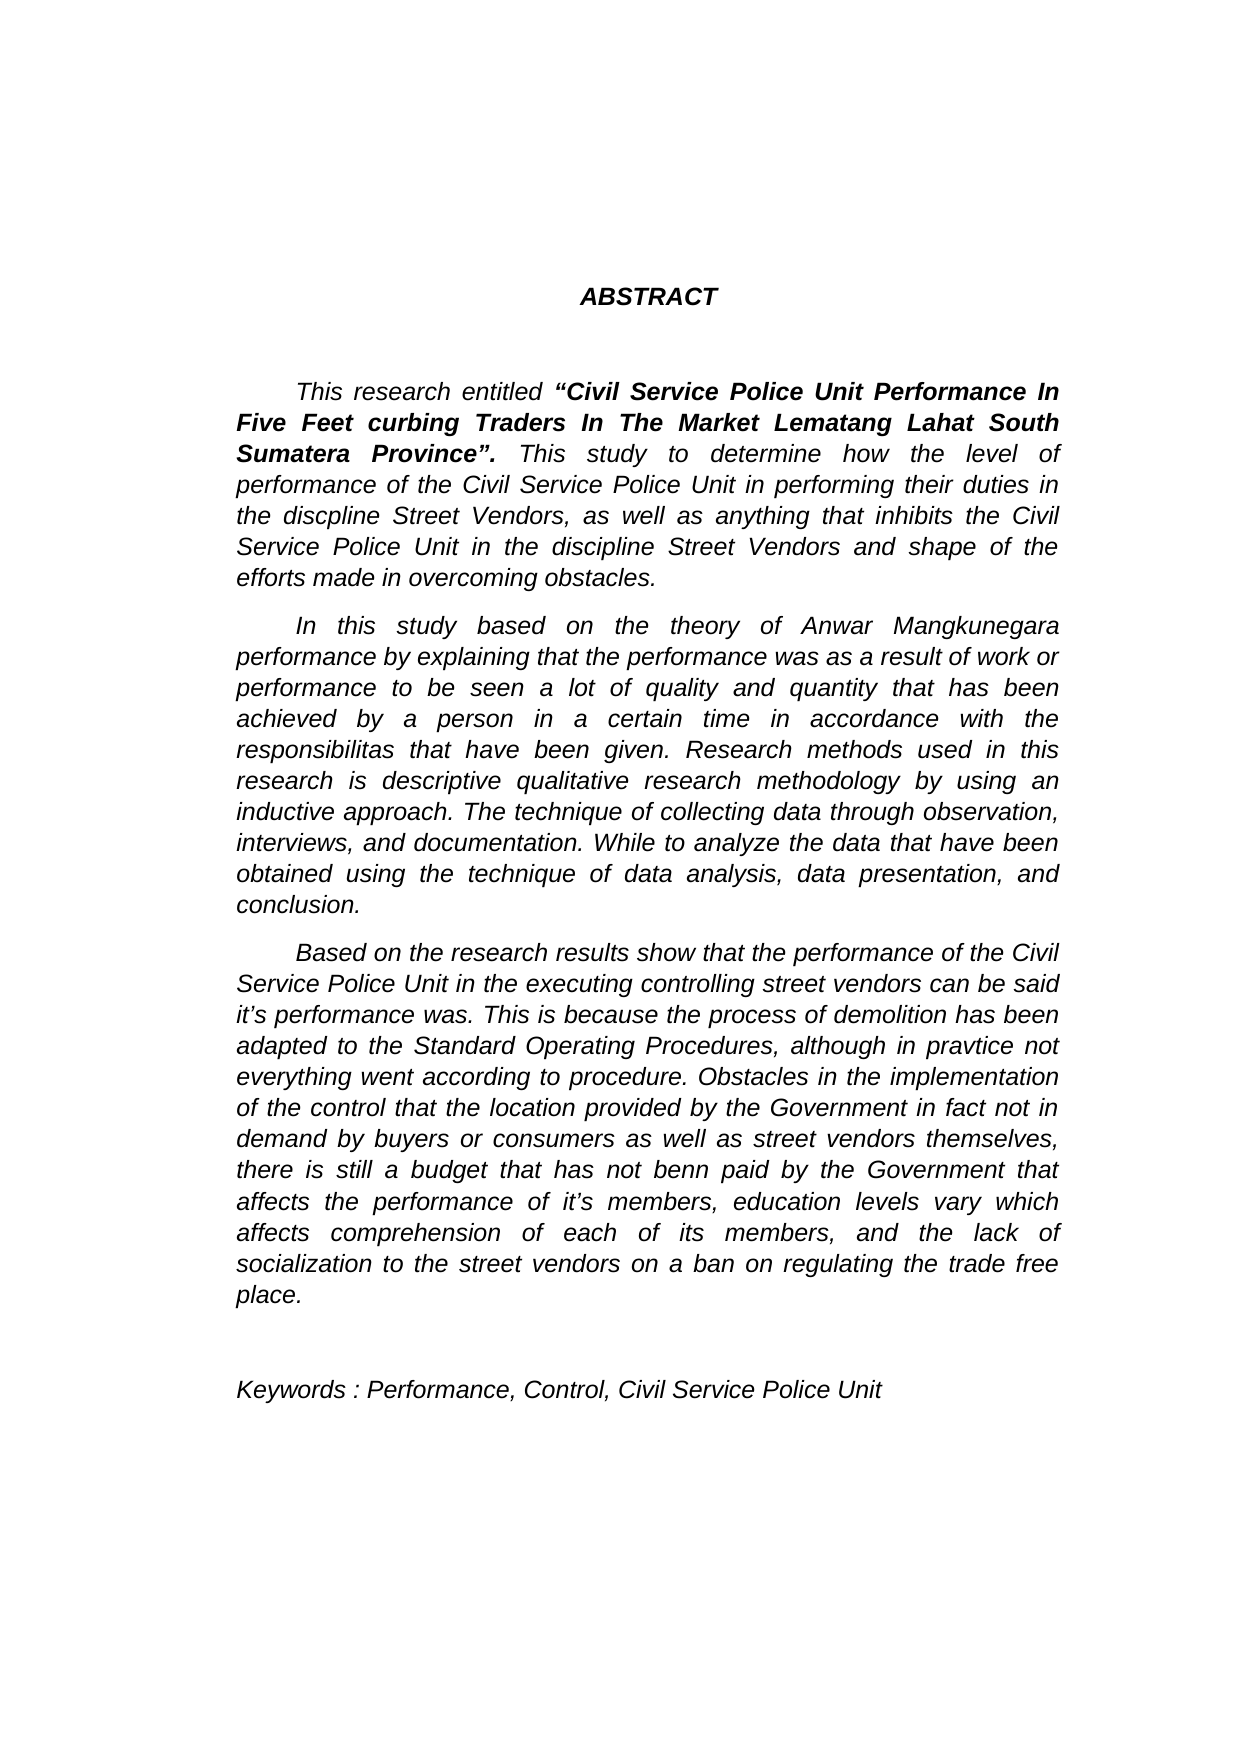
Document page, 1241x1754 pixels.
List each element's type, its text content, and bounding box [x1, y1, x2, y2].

text In this study based on the theory of Anwar Mangkunegara performance by explaining that the performance was as a result of work or performance to be seen a lot of quality and quantity that has been achieved by a person in a certain time in accordance with the responsibilitas that have been given. Research methods used in this research is descriptive qualitative research methodology by using an inductive approach. The technique of collecting data through observation, interviews, and documentation. While to analyze the data that have been obtained using the technique of data analysis, data presentation, and conclusion. [236, 611, 1063, 919]
text Based on the research results show that the performance of the Civil Service Police Unit in the executing controlling street vendors can be said it’s performance was. This is because the process of demolition has been adapted to the Standard Operating Procedures, although in pravtice not everything went according to procedure. Obstacles in the implementation of the control that the location provided by the Government in fact not in demand by buyers or consumers as well as street vendors themselves, there is still a budget that has not benn paid by the Government that affects the performance of it’s members, education levels vary which affects comprehension of each of its members, and the lack of socialization to the street vendors on a ban on regulating the trade free place. [236, 938, 1063, 1308]
text This research entitled “Civil Service Police Unit Performance In Five Feet curbing Traders In The Market Lematang Lahat South Sumatera Province”. This study to determine how the level of performance of the Civil Service Police Unit in performing their duties in the discpline Street Vendors, as well as anything that inhibits the Civil Service Police Unit in the discipline Street Vendors and shape of the efforts made in overcoming obstacles. [236, 377, 1063, 592]
text ABSTRACT [236, 282, 1063, 310]
text Keywords : Performance, Control, Civil Service Police Unit [236, 1375, 1063, 1404]
